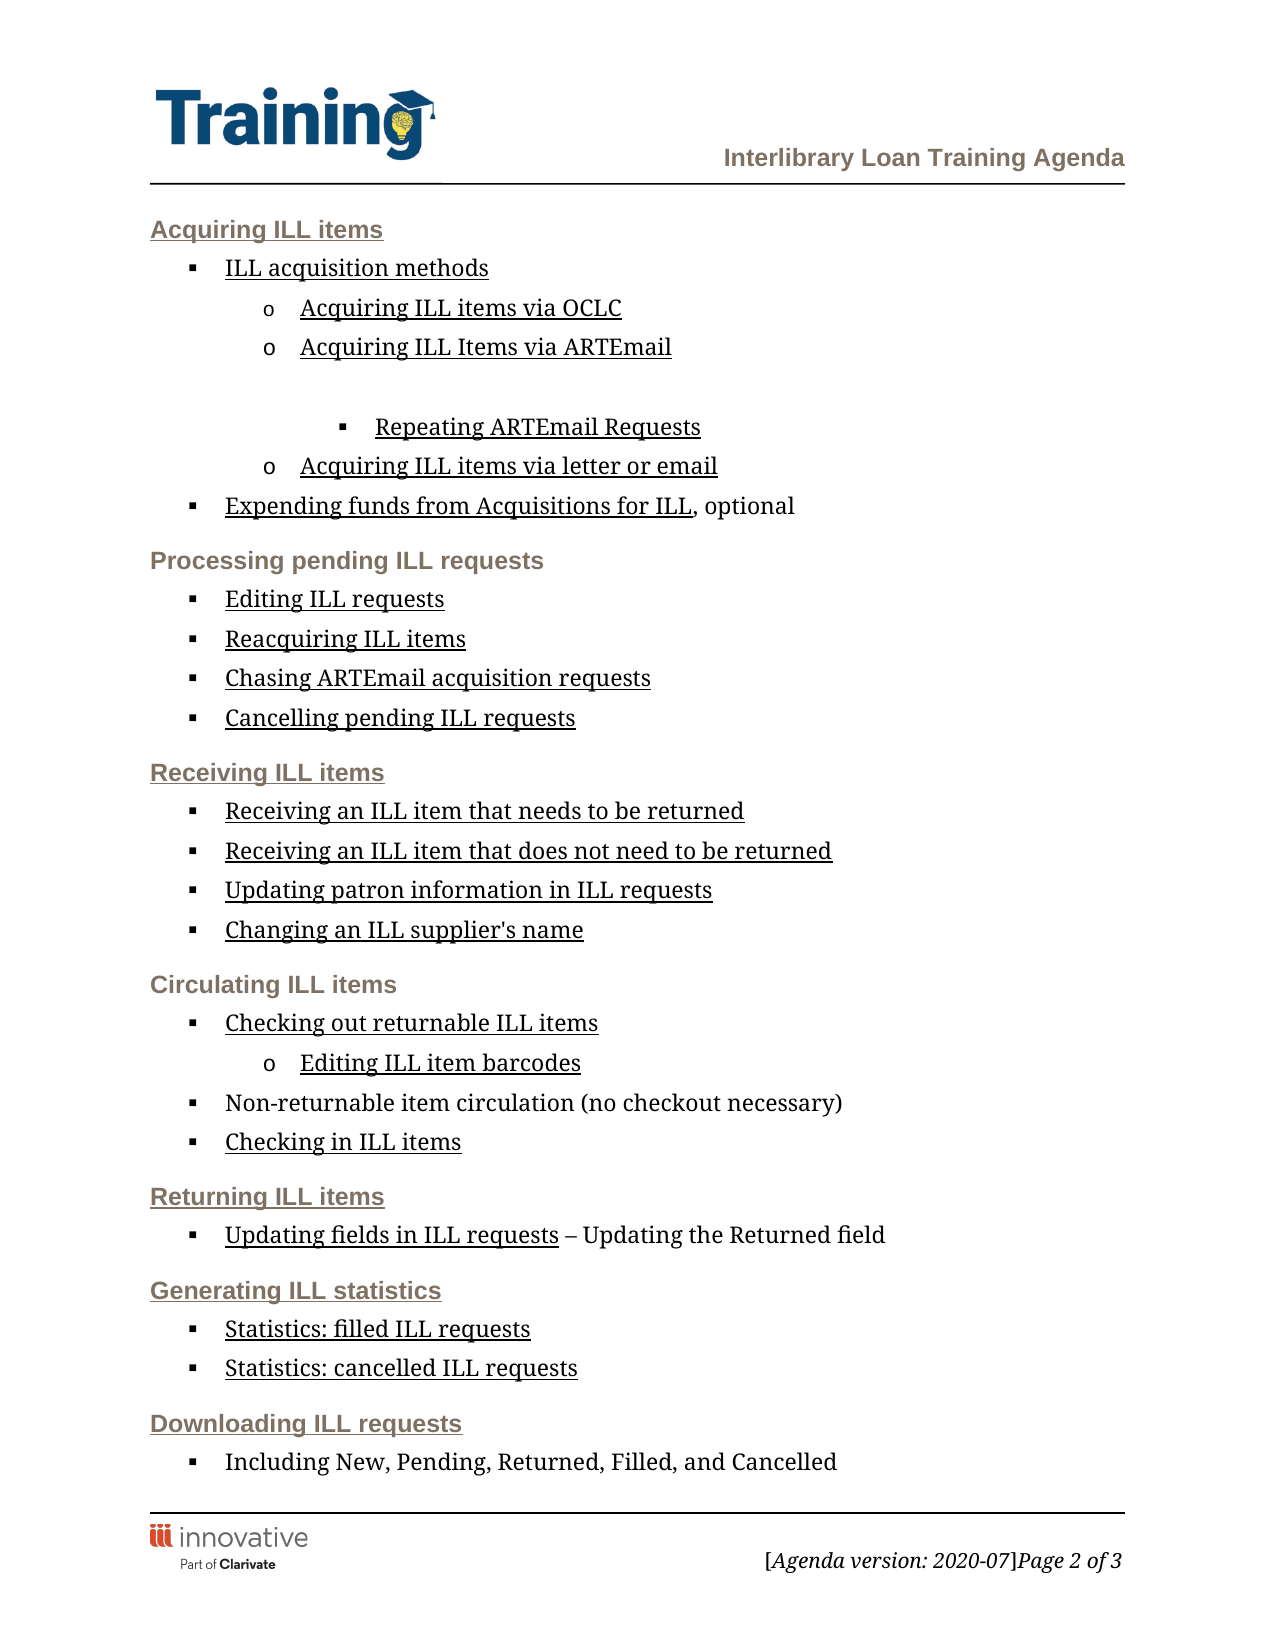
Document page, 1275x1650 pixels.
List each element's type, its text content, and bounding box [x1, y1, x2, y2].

list Acquiring ILL items via letter or email [262, 450, 1125, 481]
list Acquiring ILL Items via ARTEmail [262, 331, 1125, 363]
subtitle Returning ILL items [150, 1182, 1125, 1211]
list Editing ILL requests [187, 583, 1125, 614]
subtitle Acquiring ILL items [150, 215, 1125, 244]
picture [150, 1524, 308, 1569]
list Changing an ILL supplier's name [187, 914, 1125, 945]
subtitle Downloading ILL requests [150, 1409, 1125, 1437]
list Cancelling pending ILL requests [187, 702, 1125, 733]
subtitle Circulating ILL items [150, 970, 1125, 999]
list Repeating ARTEmail Requests [337, 411, 1125, 442]
list Including New, Pending, Returned, Filled, and Cancelled [187, 1446, 1125, 1477]
list Checking in ILL items [187, 1126, 1125, 1157]
subtitle Receiving ILL items [150, 758, 1125, 787]
list Non-returnable item circulation (no checkout necessary) [187, 1087, 1125, 1118]
list Acquiring ILL items via OCLC [262, 292, 1125, 323]
list Reacquiring ILL items [187, 623, 1125, 654]
list Updating patron information in ILL requests [187, 874, 1125, 906]
subtitle Processing pending ILL requests [150, 546, 1125, 575]
list Receiving an ILL item that needs to be returned [187, 795, 1125, 826]
list Expending funds from Acquisitions for ILL, optional [187, 490, 1125, 521]
list Checking out returnable ILL items [187, 1007, 1125, 1038]
list Receiving an ILL item that does not need to be returned [187, 835, 1125, 866]
picture [150, 82, 440, 166]
list ILL acquisition methods [187, 252, 1125, 283]
list Statistics: cancelled ILL requests [187, 1352, 1125, 1384]
list Updating fields in ILL requests – Updating the Returned field [187, 1219, 1125, 1251]
list Editing ILL item barcodes [262, 1047, 1125, 1078]
list Statistics: filled ILL requests [187, 1313, 1125, 1344]
list Chasing ARTEmail acquisition requests [187, 662, 1125, 693]
subtitle Generating ILL statistics [150, 1276, 1125, 1304]
